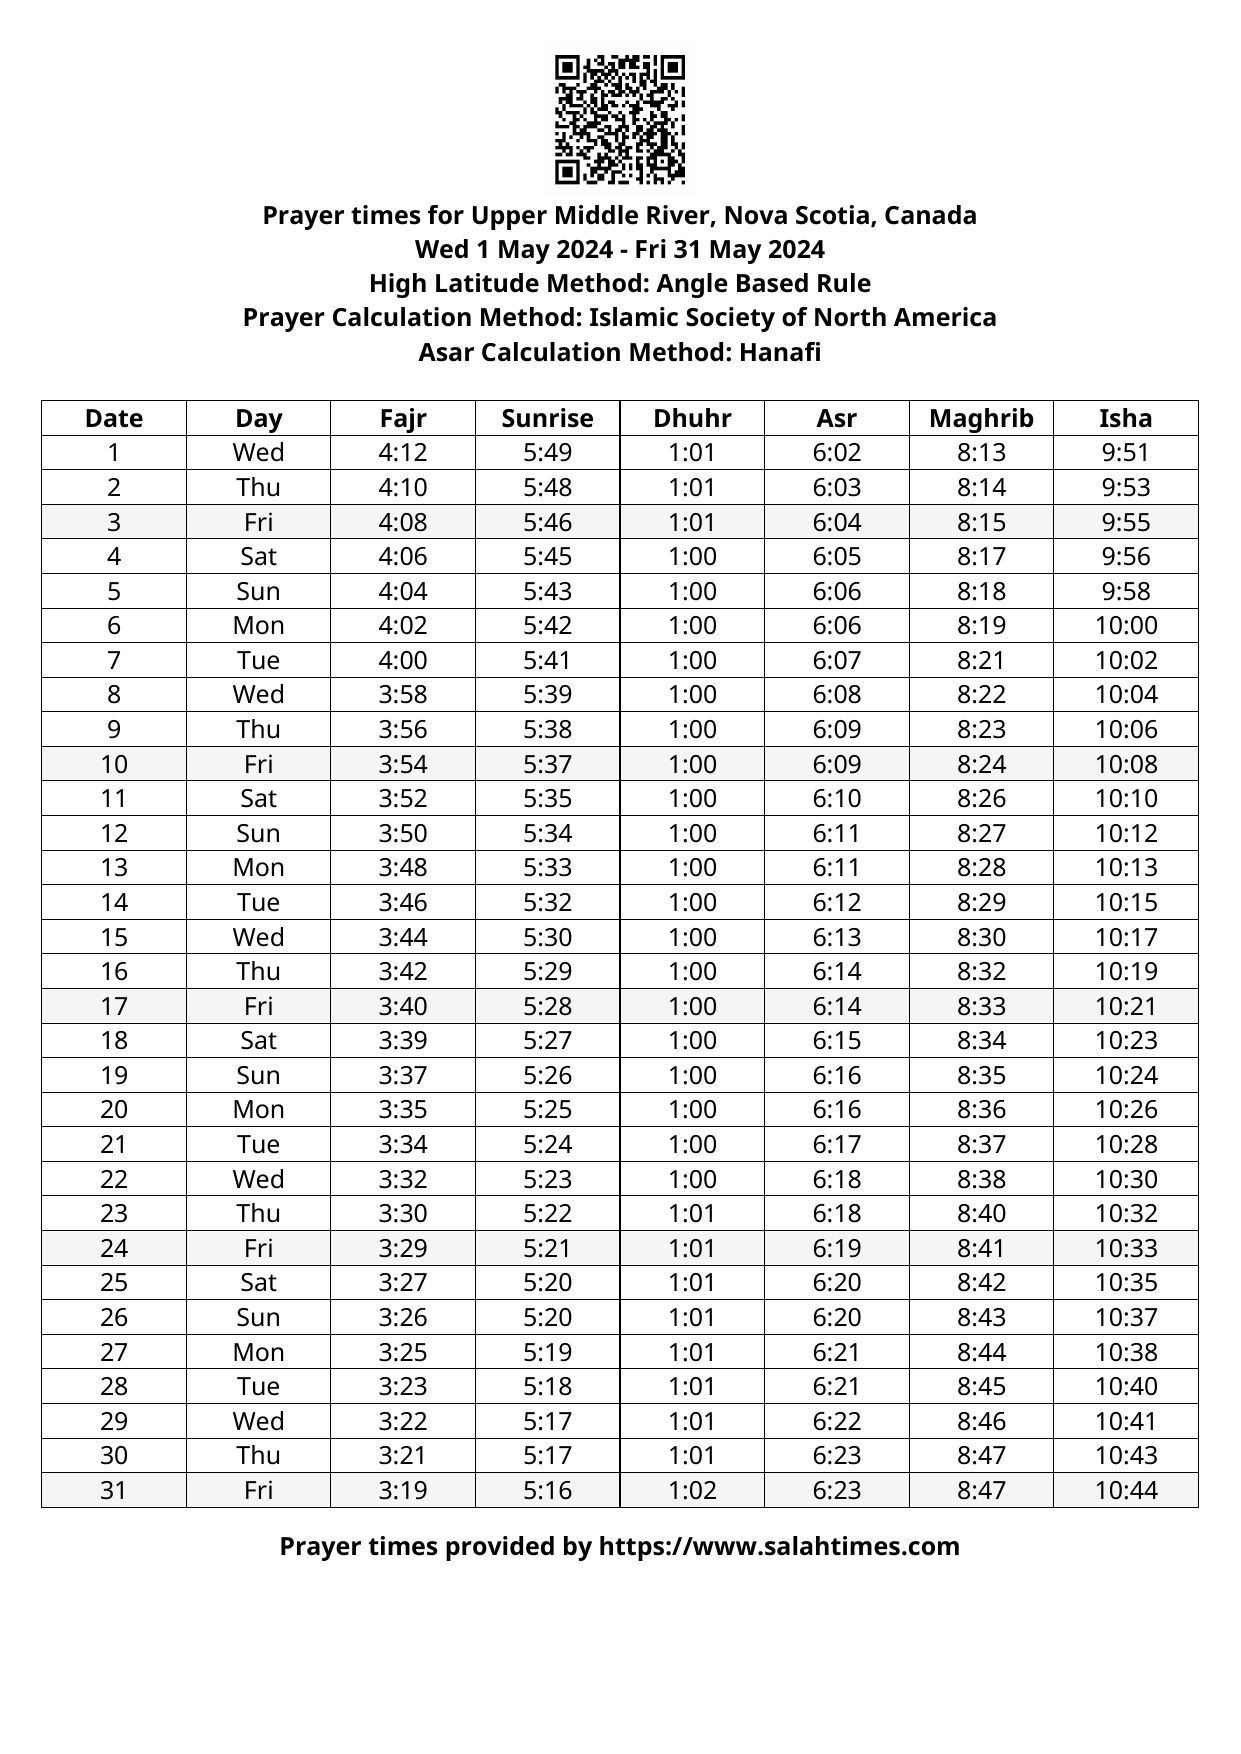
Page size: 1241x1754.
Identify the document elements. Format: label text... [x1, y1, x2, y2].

table_cell 15 [42, 920, 186, 953]
table_cell Sun [187, 1058, 330, 1092]
table_cell 3:32 [331, 1162, 475, 1195]
table_cell 10:33 [1054, 1231, 1198, 1264]
table_cell 8:32 [910, 954, 1053, 988]
table_cell 6:18 [765, 1162, 909, 1195]
table_cell 25 [42, 1266, 186, 1299]
table_cell Sun [187, 1300, 330, 1334]
table_cell 1:01 [621, 1439, 764, 1472]
table_cell 3:48 [331, 851, 475, 884]
table_cell Thu [187, 1196, 330, 1230]
table_cell 5:21 [476, 1231, 619, 1264]
table_cell 5:33 [476, 851, 619, 884]
table_cell 1:00 [621, 609, 764, 642]
table_cell 10:00 [1054, 609, 1198, 642]
table_cell 4:04 [331, 574, 475, 607]
table_cell 5:45 [476, 539, 619, 573]
table_cell 6:23 [765, 1439, 909, 1472]
table_cell 8:44 [910, 1335, 1053, 1368]
table_header Date [42, 401, 186, 434]
table_cell 10:41 [1054, 1404, 1198, 1437]
table_cell 3:34 [331, 1127, 475, 1161]
table_cell 3:23 [331, 1369, 475, 1403]
text Prayer times for Upper Middle River, Nova Scotia, Canada [42, 198, 1198, 232]
table_cell 31 [42, 1473, 186, 1507]
text Prayer Calculation Method: Islamic Society of North America [42, 300, 1198, 334]
table_cell 5:17 [476, 1404, 619, 1437]
table_cell 3:30 [331, 1196, 475, 1230]
table_cell 3:44 [331, 920, 475, 953]
table_cell 10:28 [1054, 1127, 1198, 1161]
table_cell 5:24 [476, 1127, 619, 1161]
table_cell 10:32 [1054, 1196, 1198, 1230]
table_cell 1:01 [621, 1300, 764, 1334]
table_cell 10:06 [1054, 712, 1198, 746]
table_cell Fri [187, 1473, 330, 1507]
table_cell Tue [187, 885, 330, 919]
table_cell 8:22 [910, 678, 1053, 711]
table_cell Sun [187, 816, 330, 849]
table_cell 6:15 [765, 1024, 909, 1057]
table_cell 1 [42, 436, 186, 469]
table_cell 10:15 [1054, 885, 1198, 919]
table_cell 3:40 [331, 989, 475, 1022]
table_cell Thu [187, 954, 330, 988]
table_cell 22 [42, 1162, 186, 1195]
table_cell 1:01 [621, 1335, 764, 1368]
table_cell 1:00 [621, 781, 764, 815]
table_cell 8:14 [910, 470, 1053, 504]
text Wed 1 May 2024 - Fri 31 May 2024 [42, 232, 1198, 266]
table_cell 8:15 [910, 505, 1053, 538]
table_cell 3:50 [331, 816, 475, 849]
table_cell 8:46 [910, 1404, 1053, 1437]
table_cell Wed [187, 436, 330, 469]
table_cell 11 [42, 781, 186, 815]
table_cell Sun [187, 574, 330, 607]
table_cell 1:00 [621, 574, 764, 607]
table_cell 8:27 [910, 816, 1053, 849]
table_cell 3:42 [331, 954, 475, 988]
table_cell 6:14 [765, 989, 909, 1022]
table_cell 1:00 [621, 747, 764, 780]
table_cell Fri [187, 747, 330, 780]
table_cell 5:42 [476, 609, 619, 642]
table_cell 1:00 [621, 954, 764, 988]
table_cell 1:02 [621, 1473, 764, 1507]
table_header Dhuhr [621, 401, 764, 434]
table_cell 8:37 [910, 1127, 1053, 1161]
picture [542, 41, 699, 198]
table_cell Wed [187, 1162, 330, 1195]
table_cell 8:30 [910, 920, 1053, 953]
table_cell 1:00 [621, 712, 764, 746]
table_cell 6:06 [765, 574, 909, 607]
table_cell 4 [42, 539, 186, 573]
table_cell 4:00 [331, 643, 475, 677]
table_cell 1:00 [621, 851, 764, 884]
table_cell 8:40 [910, 1196, 1053, 1230]
table_cell 12 [42, 816, 186, 849]
table_cell 26 [42, 1300, 186, 1334]
table_cell 9:51 [1054, 436, 1198, 469]
table_cell 6:09 [765, 712, 909, 746]
table_cell Mon [187, 609, 330, 642]
table_cell 10:12 [1054, 816, 1198, 849]
table_cell 1:00 [621, 920, 764, 953]
table_cell 5:25 [476, 1093, 619, 1126]
table_cell Thu [187, 712, 330, 746]
table_cell 8:28 [910, 851, 1053, 884]
table_cell 3:27 [331, 1266, 475, 1299]
table_cell 8:36 [910, 1093, 1053, 1126]
table_cell 5:30 [476, 920, 619, 953]
table_cell 8:19 [910, 609, 1053, 642]
table_cell 3:19 [331, 1473, 475, 1507]
table_cell 5:38 [476, 712, 619, 746]
table_cell 14 [42, 885, 186, 919]
table_cell 5:16 [476, 1473, 619, 1507]
table_cell 10:30 [1054, 1162, 1198, 1195]
table_cell 10 [42, 747, 186, 780]
table_cell Fri [187, 1231, 330, 1264]
table_cell 5:28 [476, 989, 619, 1022]
table_cell Tue [187, 1369, 330, 1403]
table_cell 5:23 [476, 1162, 619, 1195]
table_cell 5:22 [476, 1196, 619, 1230]
table_cell 10:26 [1054, 1093, 1198, 1126]
table_cell 6:08 [765, 678, 909, 711]
table_cell 1:00 [621, 643, 764, 677]
table_cell 23 [42, 1196, 186, 1230]
table_cell 3:54 [331, 747, 475, 780]
table_cell 3:39 [331, 1024, 475, 1057]
table_cell 1:00 [621, 1024, 764, 1057]
table_cell 24 [42, 1231, 186, 1264]
table_cell 3:56 [331, 712, 475, 746]
table_cell 3:35 [331, 1093, 475, 1126]
table_cell 10:21 [1054, 989, 1198, 1022]
table_cell 8:26 [910, 781, 1053, 815]
table_cell 8:13 [910, 436, 1053, 469]
table_cell 5:32 [476, 885, 619, 919]
table_cell 8:34 [910, 1024, 1053, 1057]
table_cell 1:01 [621, 1231, 764, 1264]
table_cell 5:43 [476, 574, 619, 607]
table_cell 5:41 [476, 643, 619, 677]
table_cell 8:24 [910, 747, 1053, 780]
table_cell 8:38 [910, 1162, 1053, 1195]
table_cell 6:12 [765, 885, 909, 919]
table_cell 6:13 [765, 920, 909, 953]
table_cell 6:03 [765, 470, 909, 504]
table_cell 8:43 [910, 1300, 1053, 1334]
table_cell 27 [42, 1335, 186, 1368]
table_cell 17 [42, 989, 186, 1022]
table_cell 1:00 [621, 989, 764, 1022]
table_cell 8:42 [910, 1266, 1053, 1299]
table_cell Thu [187, 1439, 330, 1472]
table_cell 6:14 [765, 954, 909, 988]
table_cell 5:18 [476, 1369, 619, 1403]
table_cell 8:17 [910, 539, 1053, 573]
table_cell 1:00 [621, 1093, 764, 1126]
text High Latitude Method: Angle Based Rule [42, 266, 1198, 300]
table_cell Wed [187, 678, 330, 711]
table_cell 4:10 [331, 470, 475, 504]
table_cell 5:49 [476, 436, 619, 469]
table_header Isha [1054, 401, 1198, 434]
table_cell 10:24 [1054, 1058, 1198, 1092]
table_cell 21 [42, 1127, 186, 1161]
table_cell Fri [187, 505, 330, 538]
table_cell 8 [42, 678, 186, 711]
table_cell 10:04 [1054, 678, 1198, 711]
table_cell 6:05 [765, 539, 909, 573]
table_cell 28 [42, 1369, 186, 1403]
table_cell 1:01 [621, 436, 764, 469]
table_cell 6:09 [765, 747, 909, 780]
table_cell 1:00 [621, 816, 764, 849]
table_header Day [187, 401, 330, 434]
table_cell 10:08 [1054, 747, 1198, 780]
table_cell Sat [187, 1024, 330, 1057]
text Asar Calculation Method: Hanafi [42, 334, 1198, 368]
table_cell 6:23 [765, 1473, 909, 1507]
table_cell 6:11 [765, 851, 909, 884]
table_cell Thu [187, 470, 330, 504]
table_cell 6:06 [765, 609, 909, 642]
table_cell 13 [42, 851, 186, 884]
table_cell 6:16 [765, 1058, 909, 1092]
table_cell 1:00 [621, 678, 764, 711]
table_cell Mon [187, 851, 330, 884]
table_cell 5:29 [476, 954, 619, 988]
table_cell 6:20 [765, 1266, 909, 1299]
table_cell 7 [42, 643, 186, 677]
table_cell 10:43 [1054, 1439, 1198, 1472]
table_cell 1:00 [621, 1127, 764, 1161]
table_cell 29 [42, 1404, 186, 1437]
table_cell 10:38 [1054, 1335, 1198, 1368]
table_cell 8:33 [910, 989, 1053, 1022]
table_cell 3 [42, 505, 186, 538]
table_cell 10:23 [1054, 1024, 1198, 1057]
table_cell 5:35 [476, 781, 619, 815]
table_cell 1:01 [621, 505, 764, 538]
table_cell Sat [187, 1266, 330, 1299]
table_cell 6:21 [765, 1335, 909, 1368]
table_cell 5:20 [476, 1300, 619, 1334]
table_cell 1:00 [621, 1058, 764, 1092]
table_cell 6:07 [765, 643, 909, 677]
table_cell 6:10 [765, 781, 909, 815]
table_cell 10:19 [1054, 954, 1198, 988]
table_cell 3:25 [331, 1335, 475, 1368]
table_cell 10:35 [1054, 1266, 1198, 1299]
table_cell 1:01 [621, 470, 764, 504]
table_cell 4:12 [331, 436, 475, 469]
table_cell 8:41 [910, 1231, 1053, 1264]
table_cell 5:20 [476, 1266, 619, 1299]
table_cell 5:34 [476, 816, 619, 849]
table_cell 6:17 [765, 1127, 909, 1161]
table_cell 4:08 [331, 505, 475, 538]
table_cell 5 [42, 574, 186, 607]
table_cell 18 [42, 1024, 186, 1057]
table_cell 1:01 [621, 1266, 764, 1299]
table_cell 3:21 [331, 1439, 475, 1472]
table_cell 5:19 [476, 1335, 619, 1368]
table_cell 3:58 [331, 678, 475, 711]
table_cell 6:21 [765, 1369, 909, 1403]
table_cell 4:02 [331, 609, 475, 642]
table_cell 9 [42, 712, 186, 746]
table_cell 8:29 [910, 885, 1053, 919]
table_cell 5:46 [476, 505, 619, 538]
table_cell 6 [42, 609, 186, 642]
table_cell 10:17 [1054, 920, 1198, 953]
table_cell 3:37 [331, 1058, 475, 1092]
table_cell 1:01 [621, 1196, 764, 1230]
table_cell Sat [187, 781, 330, 815]
table_cell 5:39 [476, 678, 619, 711]
table_cell Tue [187, 1127, 330, 1161]
table_cell 16 [42, 954, 186, 988]
table_cell 9:58 [1054, 574, 1198, 607]
table_cell 8:18 [910, 574, 1053, 607]
table_cell 8:21 [910, 643, 1053, 677]
table_cell 1:00 [621, 885, 764, 919]
table_cell 9:56 [1054, 539, 1198, 573]
table_cell 4:06 [331, 539, 475, 573]
table_cell 1:00 [621, 539, 764, 573]
table_cell 2 [42, 470, 186, 504]
table_cell 5:17 [476, 1439, 619, 1472]
table_cell 8:45 [910, 1369, 1053, 1403]
table_cell 5:27 [476, 1024, 619, 1057]
table_cell 6:04 [765, 505, 909, 538]
table_cell 6:22 [765, 1404, 909, 1437]
table_cell 1:01 [621, 1404, 764, 1437]
table_cell 6:20 [765, 1300, 909, 1334]
table_cell 6:19 [765, 1231, 909, 1264]
table_cell 8:47 [910, 1439, 1053, 1472]
table_cell 6:16 [765, 1093, 909, 1126]
table_cell Sat [187, 539, 330, 573]
table_cell Mon [187, 1093, 330, 1126]
table_header Fajr [331, 401, 475, 434]
table_cell Mon [187, 1335, 330, 1368]
table_cell Fri [187, 989, 330, 1022]
table_cell 19 [42, 1058, 186, 1092]
table_cell 5:26 [476, 1058, 619, 1092]
table_cell Tue [187, 643, 330, 677]
text Prayer times provided by https://www.salahtimes.com [42, 1528, 1198, 1563]
table_header Maghrib [910, 401, 1053, 434]
table_cell 3:22 [331, 1404, 475, 1437]
table_cell 1:00 [621, 1162, 764, 1195]
table_cell Wed [187, 1404, 330, 1437]
table_cell 10:02 [1054, 643, 1198, 677]
table_cell 10:40 [1054, 1369, 1198, 1403]
table_cell 9:53 [1054, 470, 1198, 504]
table_cell 10:37 [1054, 1300, 1198, 1334]
table_cell 8:47 [910, 1473, 1053, 1507]
table_header Sunrise [476, 401, 619, 434]
table_cell 3:52 [331, 781, 475, 815]
table_cell 8:35 [910, 1058, 1053, 1092]
table_cell 5:37 [476, 747, 619, 780]
table_cell 3:26 [331, 1300, 475, 1334]
table_cell 10:44 [1054, 1473, 1198, 1507]
table_cell 5:48 [476, 470, 619, 504]
table_cell 20 [42, 1093, 186, 1126]
table_cell 9:55 [1054, 505, 1198, 538]
table_cell 6:18 [765, 1196, 909, 1230]
table_cell 6:11 [765, 816, 909, 849]
table_cell 30 [42, 1439, 186, 1472]
table_cell 10:13 [1054, 851, 1198, 884]
table_cell 6:02 [765, 436, 909, 469]
table_cell Wed [187, 920, 330, 953]
table_cell 8:23 [910, 712, 1053, 746]
table_cell 10:10 [1054, 781, 1198, 815]
table_cell 3:46 [331, 885, 475, 919]
table_header Asr [765, 401, 909, 434]
table_cell 3:29 [331, 1231, 475, 1264]
table_cell 1:01 [621, 1369, 764, 1403]
